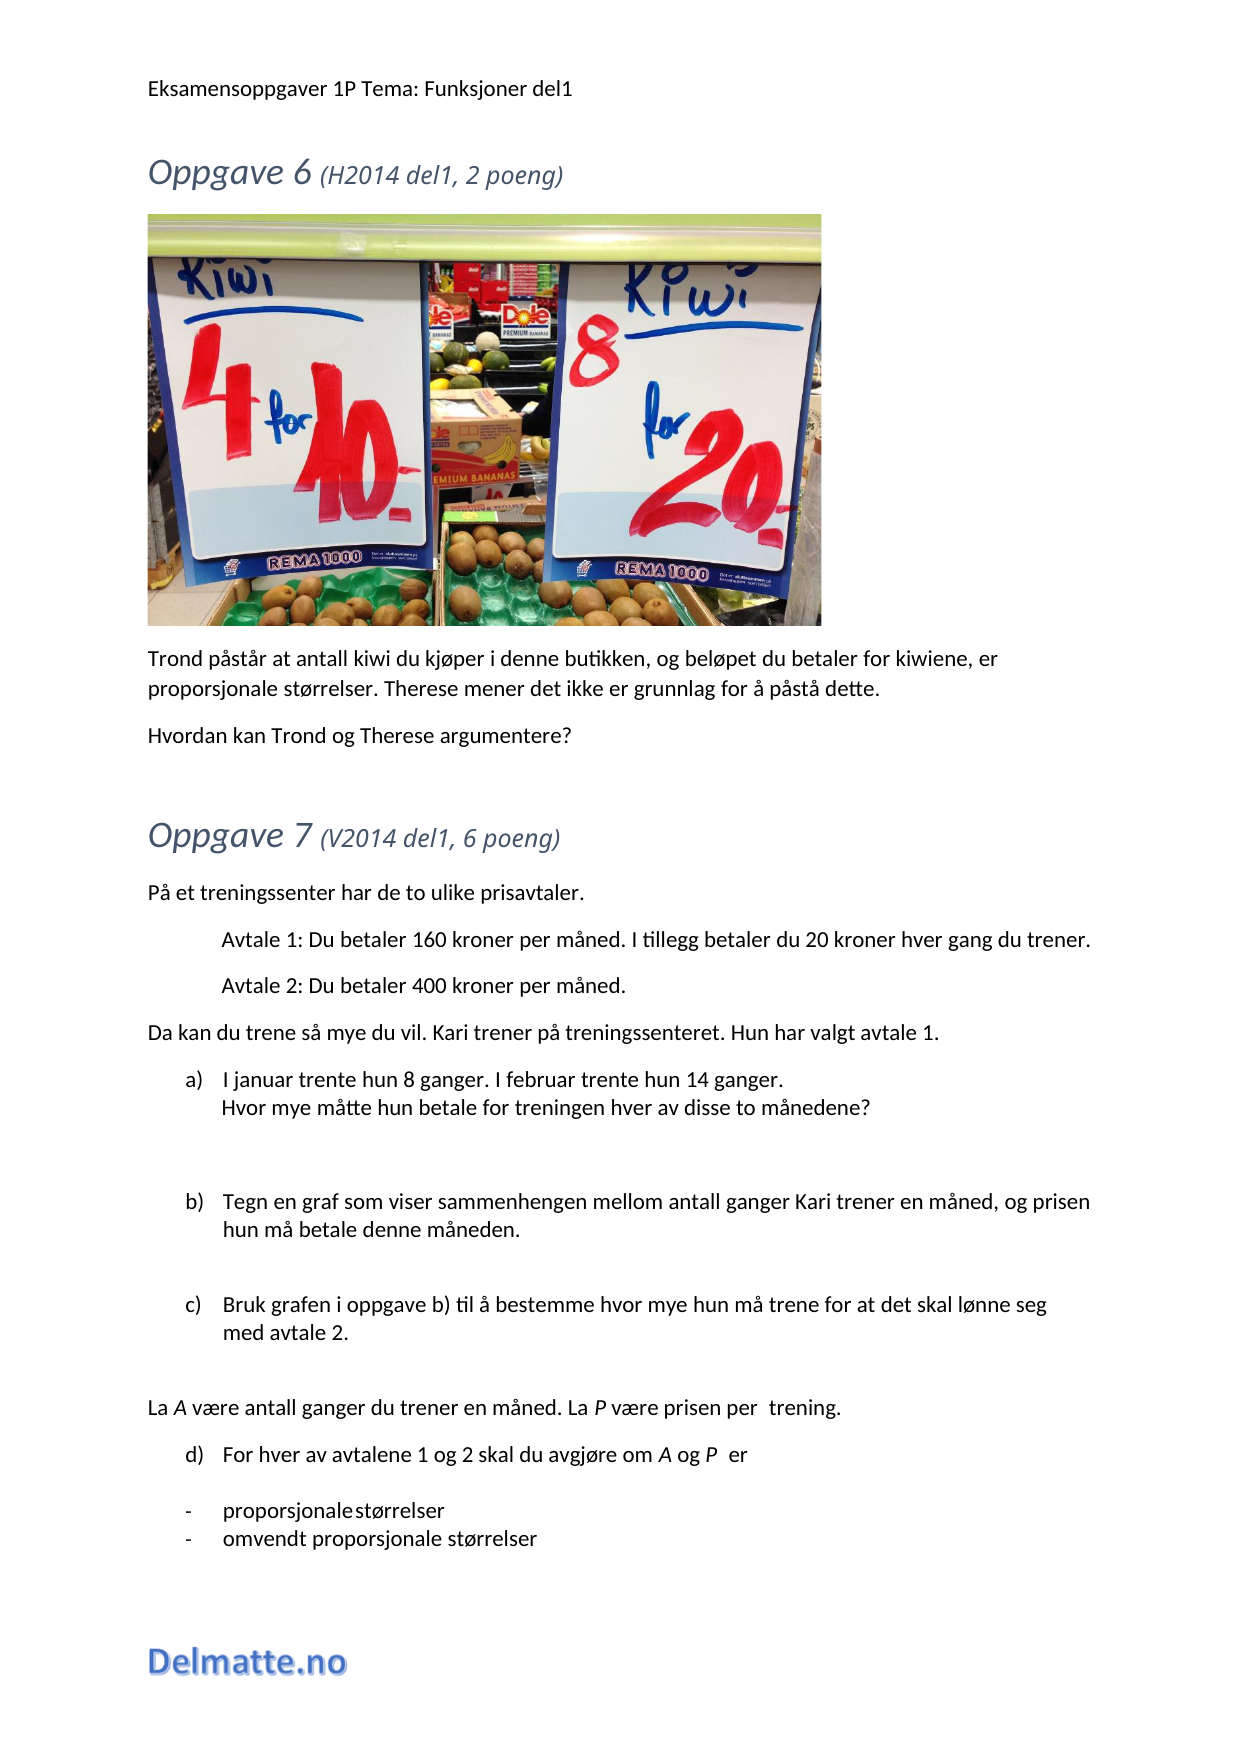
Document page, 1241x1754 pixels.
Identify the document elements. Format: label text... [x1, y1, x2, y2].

text La A være antall ganger du trener en måned. La P være prisen per trening. [148, 1393, 1093, 1421]
text Hvordan kan Trond og Therese argumentere? [148, 721, 1093, 749]
list omvendt proporsjonale størrelser [185, 1524, 1093, 1552]
list proporsjonale størrelser [185, 1496, 1093, 1524]
list For hver av avtalene 1 og 2 skal du avgjøre om A og P er [185, 1440, 1093, 1468]
text Avtale 1: Du betaler 160 kroner per måned. I tillegg betaler du 20 kroner hver gang du trener. [148, 925, 1093, 953]
text Hvor mye måtte hun betale for treningen hver av disse to månedene? [148, 1093, 1093, 1121]
text Oppgave 6 (H2014 del1, 2 poeng) [148, 148, 1093, 193]
text På et treningssenter har de to ulike prisavtaler. [148, 878, 1093, 906]
picture [147, 1645, 350, 1681]
list Tegn en graf som viser sammenhengen mellom antall ganger Kari trener en måned, og prisen hun må betale denne måneden. [185, 1187, 1093, 1243]
text Avtale 2: Du betaler 400 kroner per måned. [148, 972, 1093, 1000]
text Trond påstår at antall kiwi du kjøper i denne butikken, og beløpet du betaler for kiwiene, er proporsjonale størrelser. Therese mener det ikke er grunnlag for å påstå dette. [148, 644, 1093, 702]
text Da kan du trene så mye du vil. Kari trener på treningssenteret. Hun har valgt avtale 1. [148, 1018, 1093, 1047]
picture [147, 214, 822, 626]
list I januar trente hun 8 ganger. I februar trente hun 14 ganger. [185, 1065, 1093, 1093]
list Bruk grafen i oppgave b) til å bestemme hvor mye hun må trene for at det skal lønne seg med avtale 2. [185, 1290, 1093, 1346]
text Oppgave 7 (V2014 del1, 6 poeng) [148, 811, 1093, 857]
